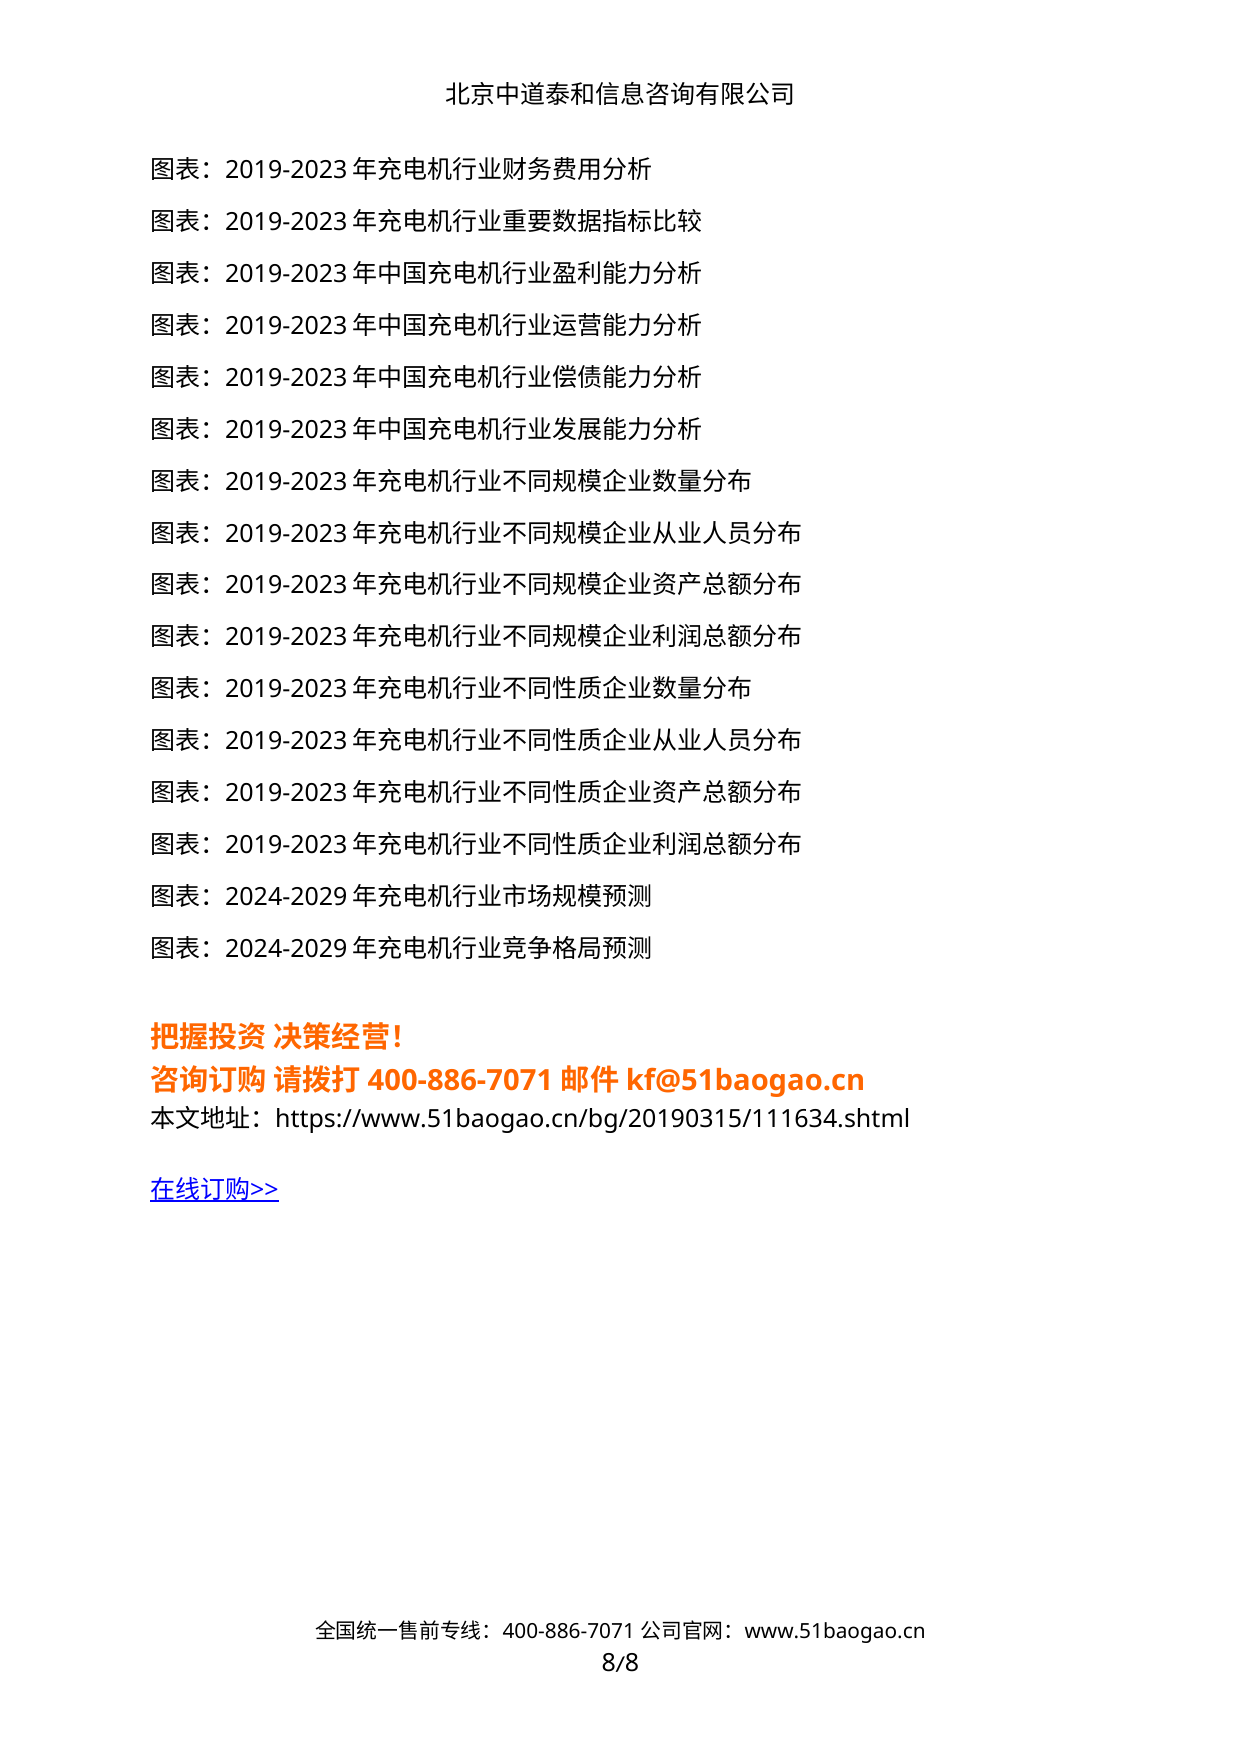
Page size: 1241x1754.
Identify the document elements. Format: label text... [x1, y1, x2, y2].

text 图表：2024-2029年充电机行业竞争格局预测 [150, 928, 1090, 964]
text 图表：2019-2023年充电机行业不同性质企业从业人员分布 [150, 721, 1090, 757]
text 图表：2019-2023年充电机行业重要数据指标比较 [150, 202, 1090, 238]
text 把握投资 决策经营！咨询订购 请拨打 400-886-7071 邮件 kf@51baogao.cn本文地址：https://www.51baogao.cn/bg/20190315/111634.shtml [150, 980, 1090, 1135]
text 图表：2019-2023年充电机行业财务费用分析 [150, 150, 1090, 186]
text 图表：2019-2023年充电机行业不同性质企业利润总额分布 [150, 824, 1090, 861]
text 图表：2019-2023年中国充电机行业盈利能力分析 [150, 254, 1090, 290]
text 在线订购>> [150, 1135, 1090, 1205]
text 图表：2019-2023年充电机行业不同规模企业资产总额分布 [150, 565, 1090, 601]
text 图表：2024-2029年充电机行业市场规模预测 [150, 876, 1090, 912]
text 图表：2019-2023年充电机行业不同性质企业数量分布 [150, 669, 1090, 705]
text 图表：2019-2023年充电机行业不同规模企业数量分布 [150, 461, 1090, 497]
text 图表：2019-2023年充电机行业不同规模企业从业人员分布 [150, 513, 1090, 549]
text 图表：2019-2023年中国充电机行业发展能力分析 [150, 409, 1090, 446]
text 图表：2019-2023年中国充电机行业偿债能力分析 [150, 357, 1090, 394]
text 图表：2019-2023年充电机行业不同规模企业利润总额分布 [150, 617, 1090, 653]
text 图表：2019-2023年中国充电机行业运营能力分析 [150, 306, 1090, 342]
text 图表：2019-2023年充电机行业不同性质企业资产总额分布 [150, 772, 1090, 809]
